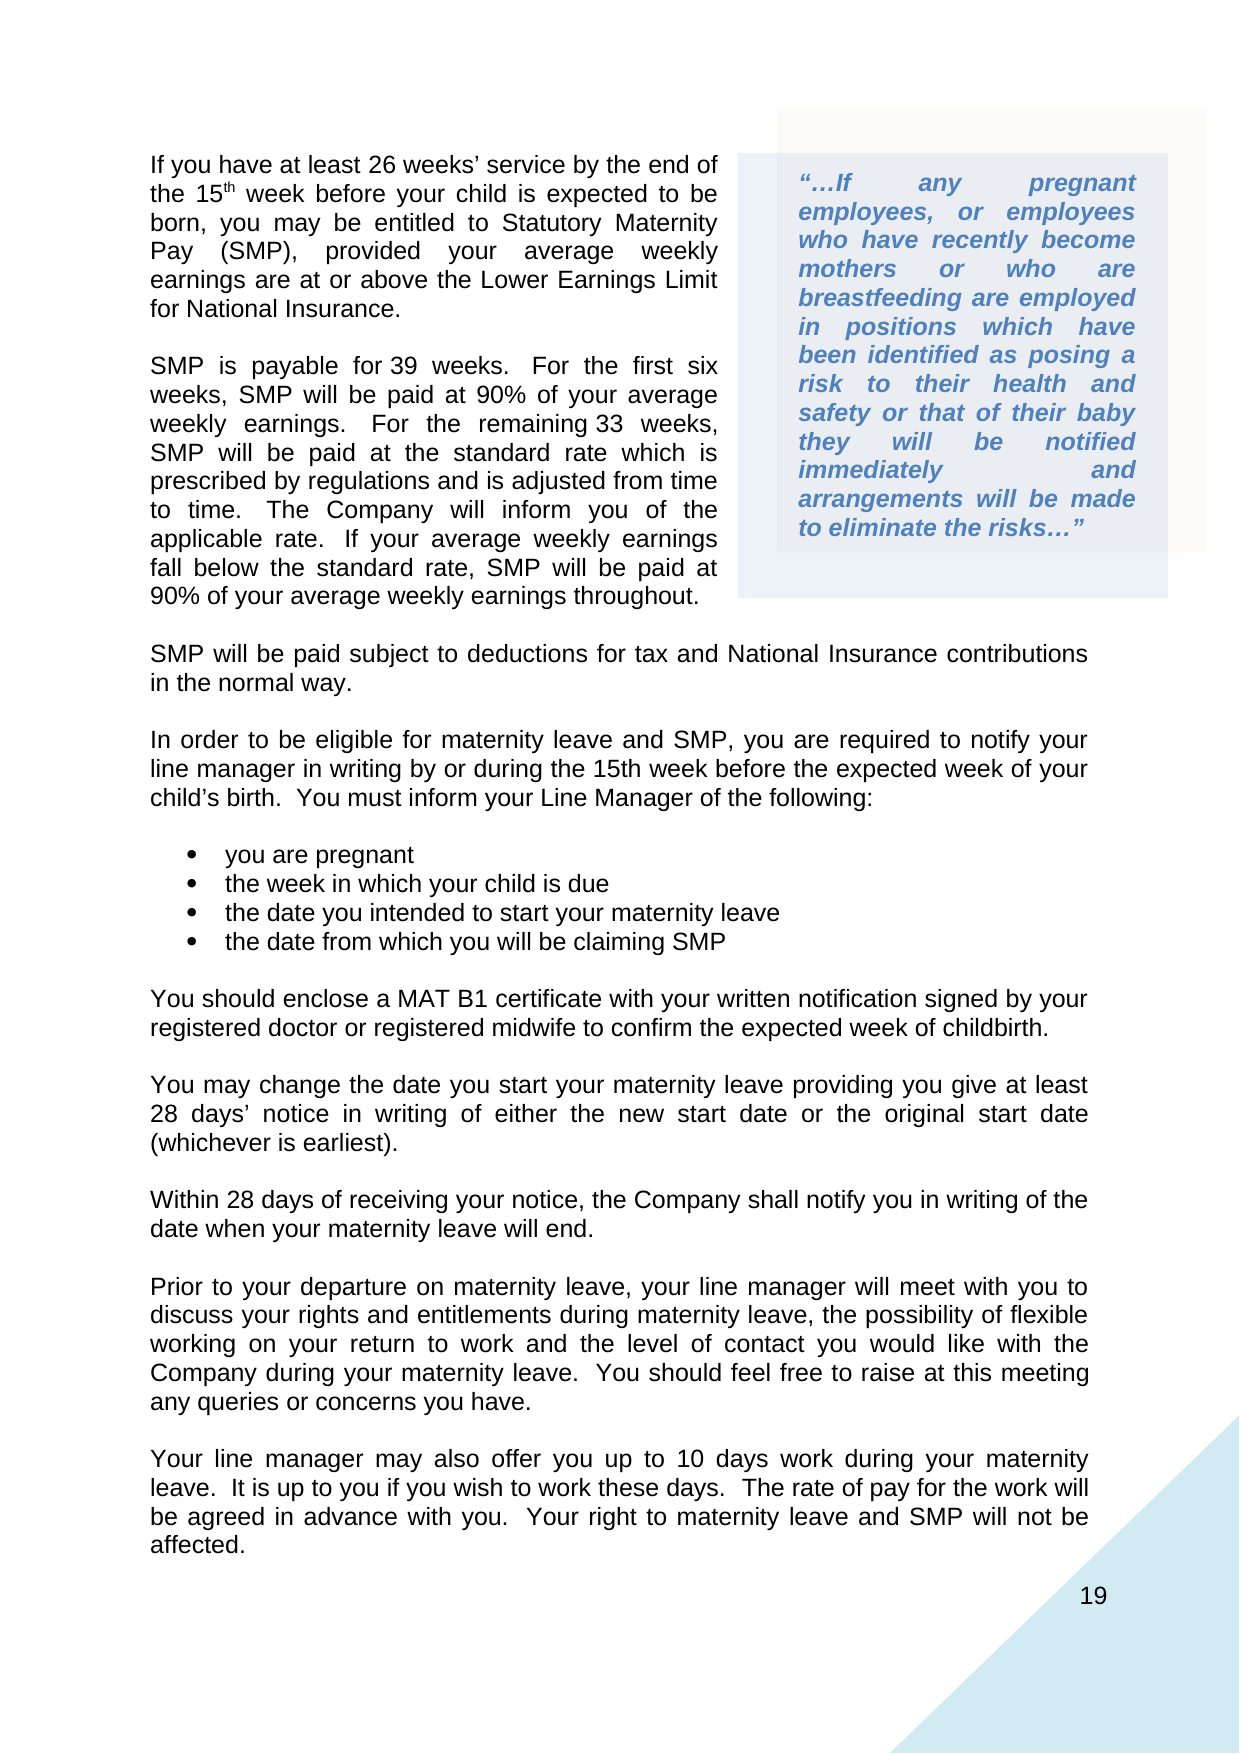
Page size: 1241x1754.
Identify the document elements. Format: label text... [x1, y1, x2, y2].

text You may change the date you start your maternity leave providing you give at least 28 days’ notice in writing of either the new start date or the original start date (whichever is earliest). [150, 1070, 1090, 1157]
text If you have at least 26 weeks’ service by the end of the 15th week before your child is expected to be born, you may be entitled to Statutory Maternity Pay (SMP), provided your average weekly earnings are at or above the Lower Earnings Limit for National Insurance. [150, 150, 777, 322]
text Your line manager may also offer you up to 10 days work during your maternity leave. It is up to you if you wish to work these days. The rate of pay for the work will be agreed in advance with you. Your right to maternity leave and SMP will not be affected. [150, 1444, 1090, 1559]
list the date from which you will be claiming SMP [187, 927, 1090, 955]
list the date you intended to start your maternity leave [187, 898, 1090, 927]
text In order to be eligible for maternity leave and SMP, you are required to notify your line manager in writing by or during the 15th week before the expected week of your child’s birth. You must inform your Line Manager of the following: [150, 725, 1090, 811]
text Prior to your departure on maternity leave, your line manager will meet with you to discuss your rights and entitlements during maternity leave, the possibility of flexible working on your return to work and the level of contact you would like with the Company during your maternity leave. You should feel free to raise at this meeting any queries or concerns you have. [150, 1272, 1090, 1415]
list you are pregnant [187, 840, 1090, 869]
text SMP is payable for 39 weeks. For the first six weeks, SMP will be paid at 90% of your average weekly earnings. For the remaining 33 weeks, SMP will be paid at the standard rate which is prescribed by regulations and is adjusted from time to time. The Company will inform you of the applicable rate. If your average weekly earnings fall below the standard rate, SMP will be paid at 90% of your average weekly earnings throughout. [150, 351, 1090, 610]
text SMP will be paid subject to deductions for tax and National Insurance contributions in the normal way. [150, 639, 1090, 696]
text Within 28 days of receiving your notice, the Company shall notify you in writing of the date when your maternity leave will end. [150, 1185, 1090, 1243]
text You should enclose a MAT B1 certificate with your written notification signed by your registered doctor or registered midwife to confirm the expected week of childbirth. [150, 984, 1090, 1042]
list the week in which your child is due [187, 869, 1090, 898]
